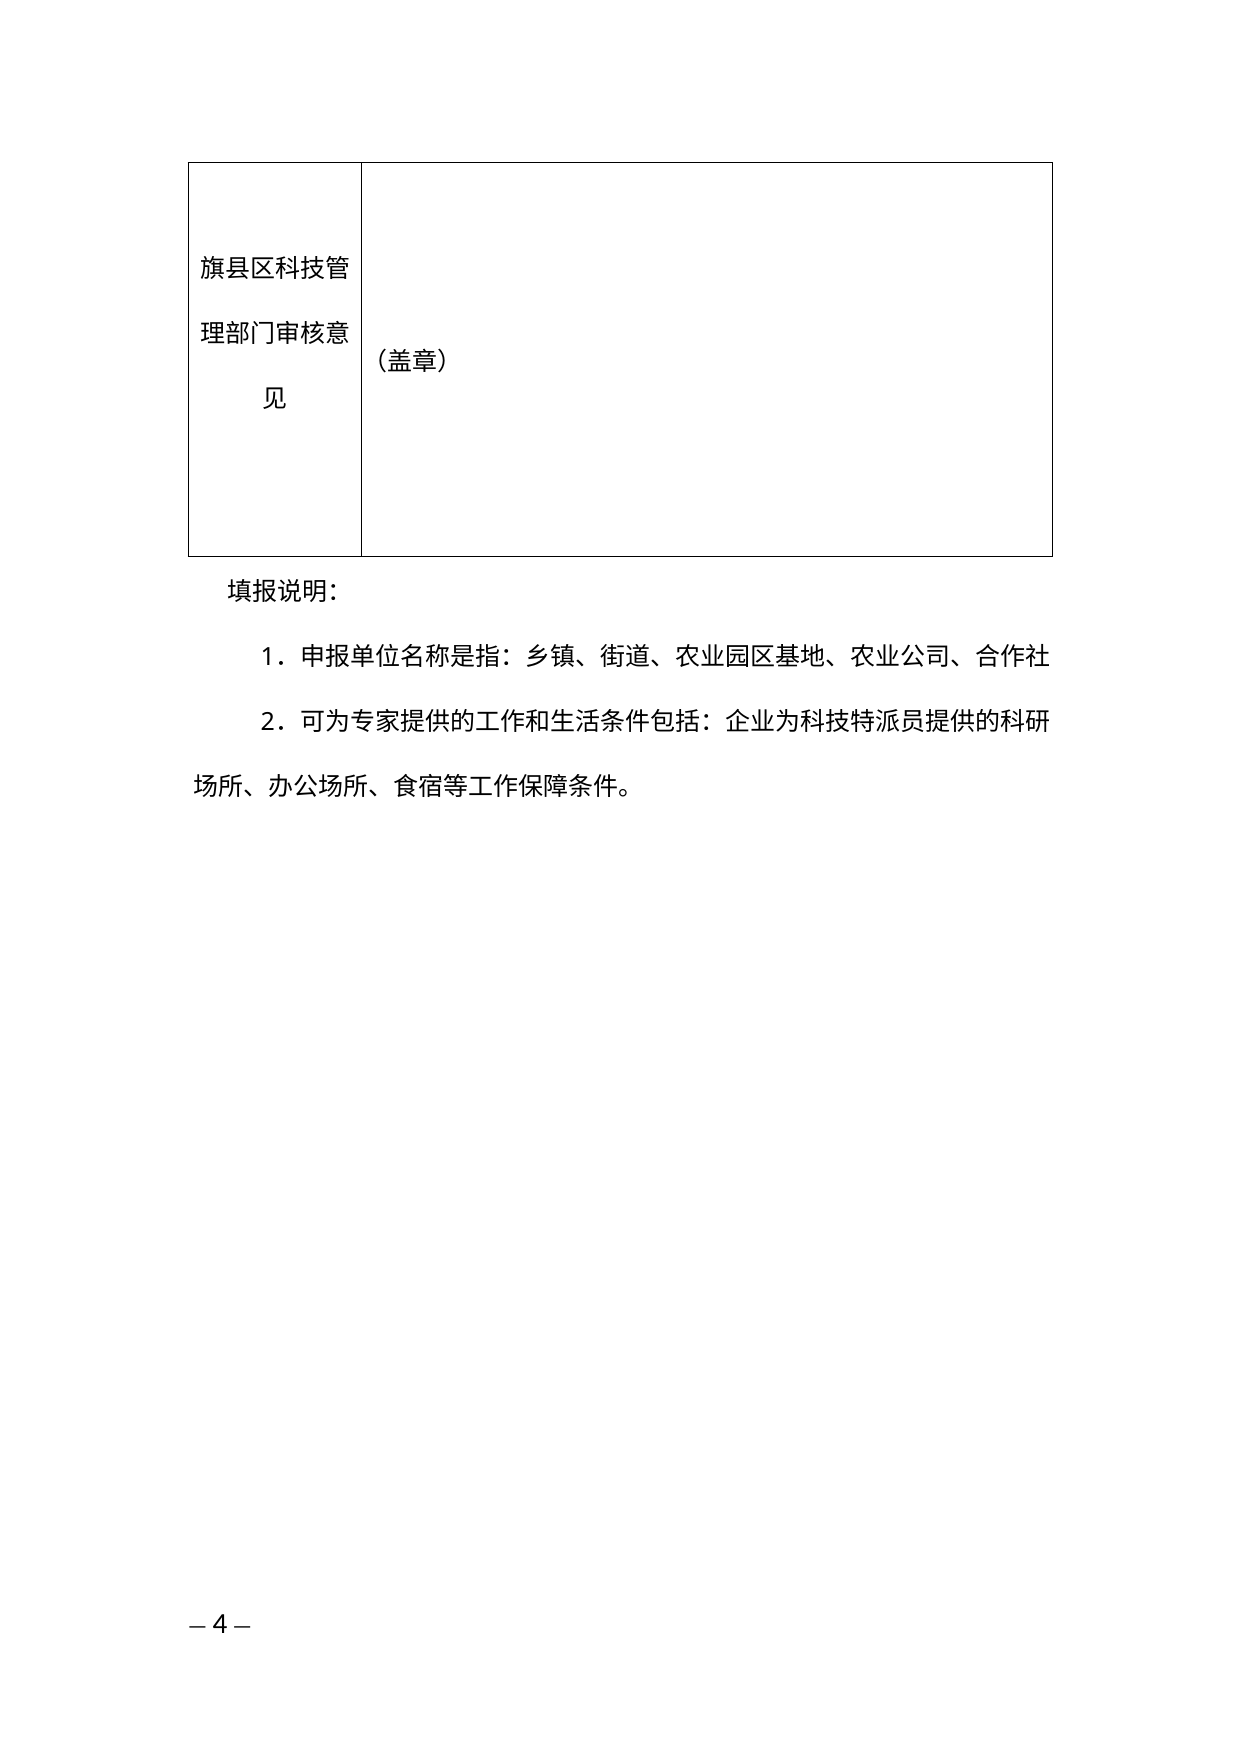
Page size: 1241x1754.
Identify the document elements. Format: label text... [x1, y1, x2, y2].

text 填报说明： [187, 557, 1053, 622]
text 1．申报单位名称是指：乡镇、街道、农业园区基地、农业公司、合作社 [194, 622, 1053, 687]
text 2．可为专家提供的工作和生活条件包括：企业为科技特派员提供的科研场所、办公场所、食宿等工作保障条件。 [194, 687, 1053, 817]
table_cell 旗县区科技管理部门审核意见 [189, 163, 361, 556]
table_cell （盖章） [362, 163, 1052, 556]
